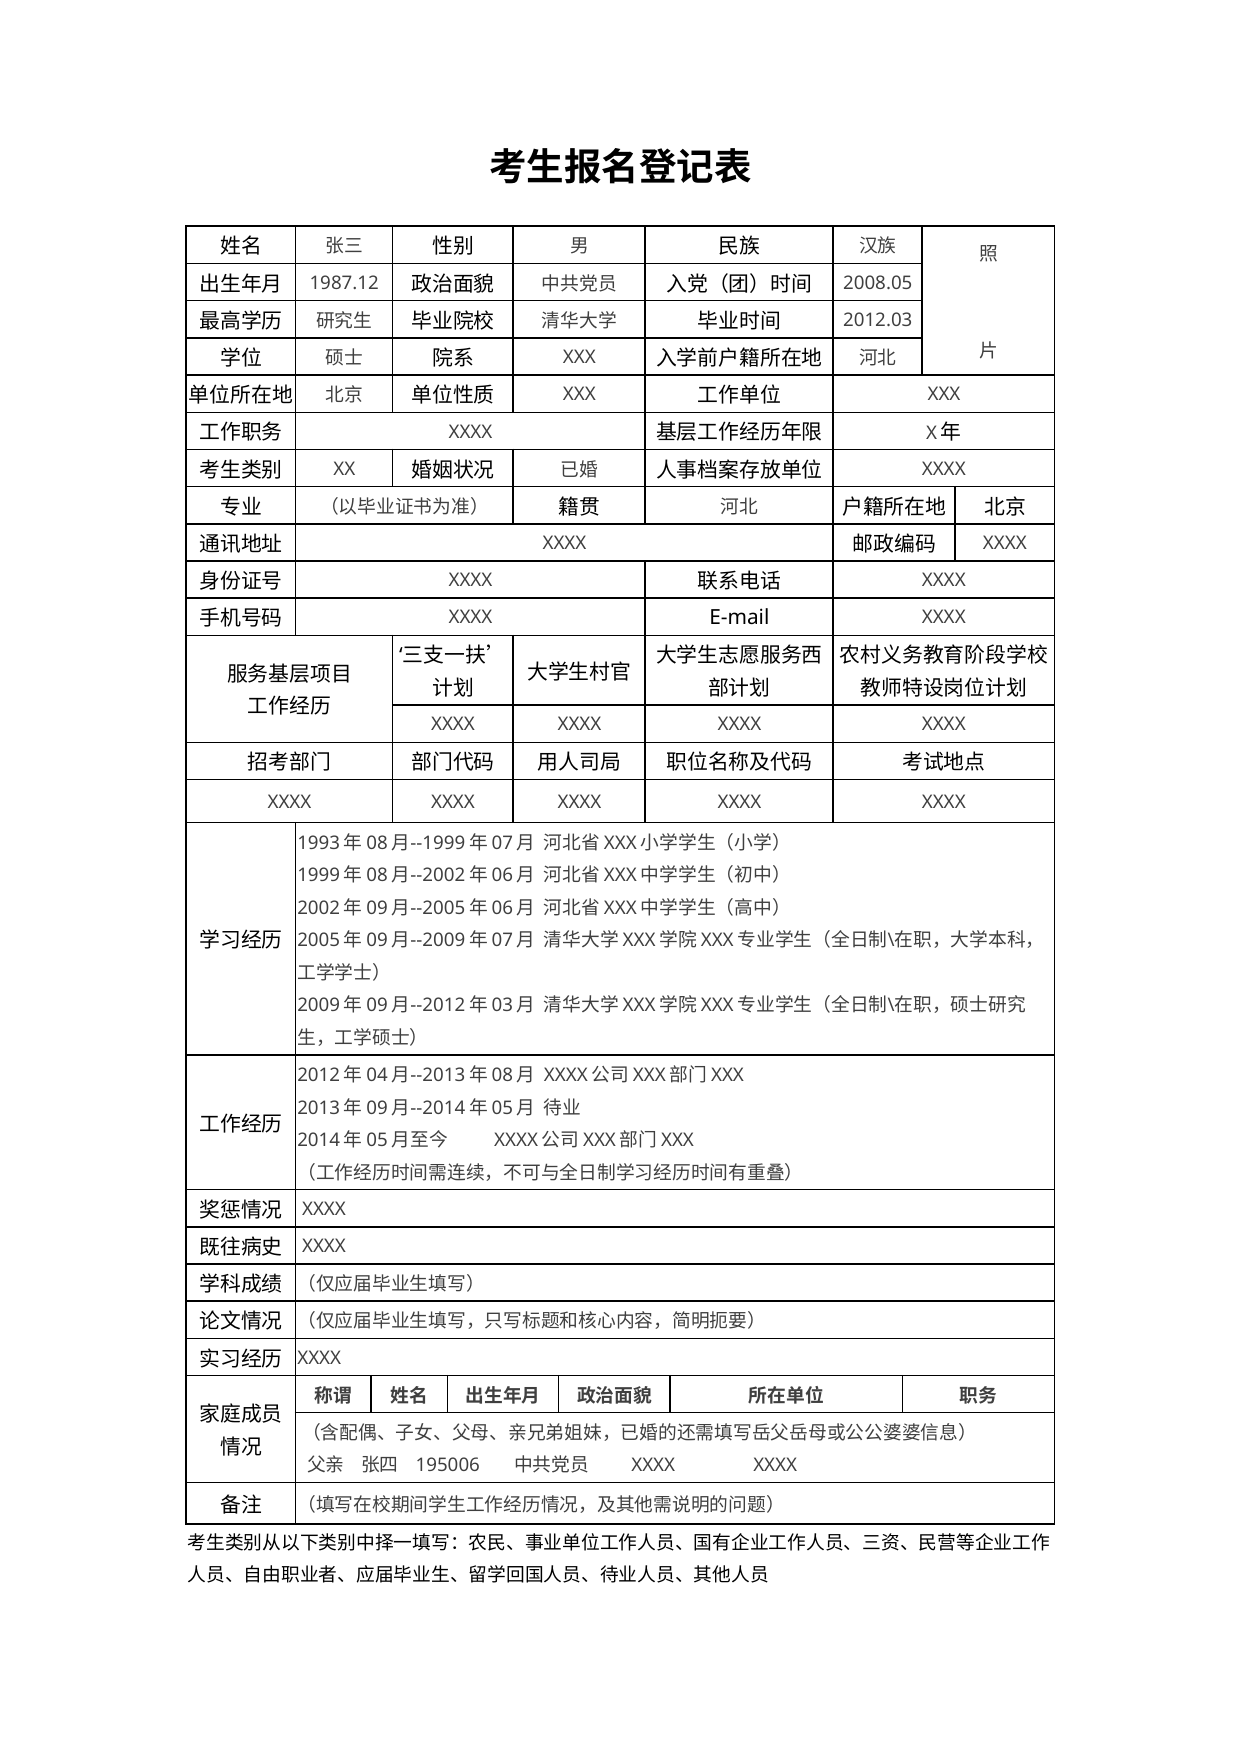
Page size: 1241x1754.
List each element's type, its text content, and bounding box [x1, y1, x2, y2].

table_cell 入党（团）时间 [646, 264, 832, 300]
table_cell 单位性质 [393, 376, 512, 411]
table_cell 大学生志愿服务西部计划 [646, 636, 832, 704]
table_cell XXXX [296, 1228, 1054, 1263]
table_cell 出生年月 [448, 1376, 558, 1412]
table_cell X年 [834, 413, 1054, 448]
table_cell （仅应届毕业生填写） [296, 1265, 1054, 1300]
table_cell E-mail [646, 599, 832, 634]
table_cell （以毕业证书为准） [296, 487, 512, 523]
table_cell XXX [514, 339, 644, 374]
text 考生报名登记表 [187, 131, 1053, 196]
table_cell 所在单位 [671, 1376, 902, 1412]
table_cell 2008.05 [834, 264, 921, 300]
text 考生类别从以下类别中择一填写：农民、事业单位工作人员、国有企业工作人员、三资、民营等企业工作人员、自由职业者、应届毕业生、留学回国人员、待业人员、其他人员 [187, 1525, 1053, 1590]
table_header 姓名 [187, 227, 295, 263]
table_cell （含配偶、子女、父母、亲兄弟姐妹，已婚的还需填写岳父岳母或公公婆婆信息） 父亲 张四 195006 中共党员 XXXX XXXX [296, 1413, 1054, 1482]
table_cell 家庭成员 情况 [187, 1376, 295, 1482]
table_header 张三 [296, 227, 392, 263]
table_cell XXXX [296, 562, 644, 597]
table_cell 手机号码 [187, 599, 295, 634]
table_cell XXXX [514, 706, 644, 741]
table_cell XXXX [646, 780, 832, 822]
table_cell 中共党员 [514, 264, 644, 300]
table_cell 身份证号 [187, 562, 295, 597]
table_cell ‘三支一扶’计划 [393, 636, 512, 704]
table_cell XXX [514, 376, 644, 411]
table_cell 院系 [393, 339, 512, 374]
table_cell 政治面貌 [559, 1376, 669, 1412]
table_cell 毕业时间 [646, 301, 832, 337]
table_cell XXXX [187, 780, 392, 822]
table_cell 农村义务教育阶段学校教师特设岗位计划 [834, 636, 1054, 704]
table_cell XXXX [514, 780, 644, 822]
table_cell 学习经历 [187, 823, 295, 1054]
table_cell XXXX [296, 413, 644, 448]
table_cell 已婚 [514, 450, 644, 486]
table_cell 工作职务 [187, 413, 295, 448]
table_cell 北京 [956, 487, 1054, 523]
table_cell XXXX [834, 780, 1054, 822]
table_cell XXXX [956, 525, 1054, 560]
table_cell XXXX [393, 706, 512, 741]
table_cell 1987.12 [296, 264, 392, 300]
table_cell XXX [834, 376, 1054, 411]
table_cell XXXX [834, 599, 1054, 634]
table_cell XXXX [296, 1339, 1054, 1375]
table_cell 1993年08月--1999年07月 河北省XXX小学学生（小学） 1999年08月--2002年06月 河北省XXX中学学生（初中） 2002年09月--2005年06月 河北省XXX中学学生（高中） 2005年09月--2009年07月 清华大学XXX学院XXX专业学生（全日制\在职，大学本科，工学学士） 2009年09月--2012年03月 清华大学XXX学院XXX专业学生（全日制\在职，硕士研究生，工学硕士） [296, 823, 1054, 1054]
table_header 汉族 [834, 227, 921, 263]
table_cell 硕士 [296, 339, 392, 374]
table_cell 部门代码 [393, 743, 512, 778]
table_cell 职务 [903, 1376, 1054, 1412]
table_cell 婚姻状况 [393, 450, 512, 486]
table_cell 河北 [834, 339, 921, 374]
table_cell 招考部门 [187, 743, 392, 778]
table_cell 联系电话 [646, 562, 832, 597]
table_cell 学科成绩 [187, 1265, 295, 1300]
table_cell XXXX [393, 780, 512, 822]
table_cell 出生年月 [187, 264, 295, 300]
table_cell XXXX [834, 450, 1054, 486]
table_cell 姓名 [372, 1376, 447, 1412]
table_cell 人事档案存放单位 [646, 450, 832, 486]
table_cell 工作经历 [187, 1056, 295, 1189]
table_cell 户籍所在地 [834, 487, 954, 523]
table_header 照 片 [923, 227, 1054, 374]
table_cell （仅应届毕业生填写，只写标题和核心内容，简明扼要） [296, 1302, 1054, 1337]
table_cell 专业 [187, 487, 295, 523]
table_cell 职位名称及代码 [646, 743, 832, 778]
table_header 民族 [646, 227, 832, 263]
table_cell 大学生村官 [514, 636, 644, 704]
table_cell 既往病史 [187, 1228, 295, 1263]
table_cell 河北 [646, 487, 832, 523]
table_cell XX [296, 450, 392, 486]
table_cell 服务基层项目 工作经历 [187, 636, 392, 741]
table_cell 最高学历 [187, 301, 295, 337]
table_cell XXXX [646, 706, 832, 741]
table_cell 北京 [296, 376, 392, 411]
table_cell 实习经历 [187, 1339, 295, 1375]
table_cell XXXX [296, 599, 644, 634]
table_cell 学位 [187, 339, 295, 374]
table_cell 奖惩情况 [187, 1190, 295, 1226]
table_cell （填写在校期间学生工作经历情况，及其他需说明的问题） [296, 1483, 1054, 1523]
table_cell 备注 [187, 1483, 295, 1523]
table_cell 考试地点 [834, 743, 1054, 778]
table_cell 通讯地址 [187, 525, 295, 560]
table_cell 工作单位 [646, 376, 832, 411]
table_cell 论文情况 [187, 1302, 295, 1337]
table_header 男 [514, 227, 644, 263]
table_cell 毕业院校 [393, 301, 512, 337]
table_cell XXXX [834, 706, 1054, 741]
table_cell 考生类别 [187, 450, 295, 486]
table_cell 入学前户籍所在地 [646, 339, 832, 374]
table_cell 2012年04月--2013年08月 XXXX公司XXX部门XXX 2013年09月--2014年05月 待业 2014年05月至今 XXXX公司XXX部门XXX （工作经历时间需连续，不可与全日制学习经历时间有重叠） [296, 1056, 1054, 1189]
table_cell 基层工作经历年限 [646, 413, 832, 448]
table_cell XXXX [834, 562, 1054, 597]
table_cell 称谓 [296, 1376, 370, 1412]
table_cell XXXX [296, 525, 832, 560]
table_cell 2012.03 [834, 301, 921, 337]
table_header 性别 [393, 227, 512, 263]
table_cell 用人司局 [514, 743, 644, 778]
table_cell 研究生 [296, 301, 392, 337]
table_cell XXXX [296, 1190, 1054, 1226]
table_cell 单位所在地 [187, 376, 295, 411]
table_cell 清华大学 [514, 301, 644, 337]
table_cell 政治面貌 [393, 264, 512, 300]
table_cell 邮政编码 [834, 525, 954, 560]
table_cell 籍贯 [514, 487, 644, 523]
